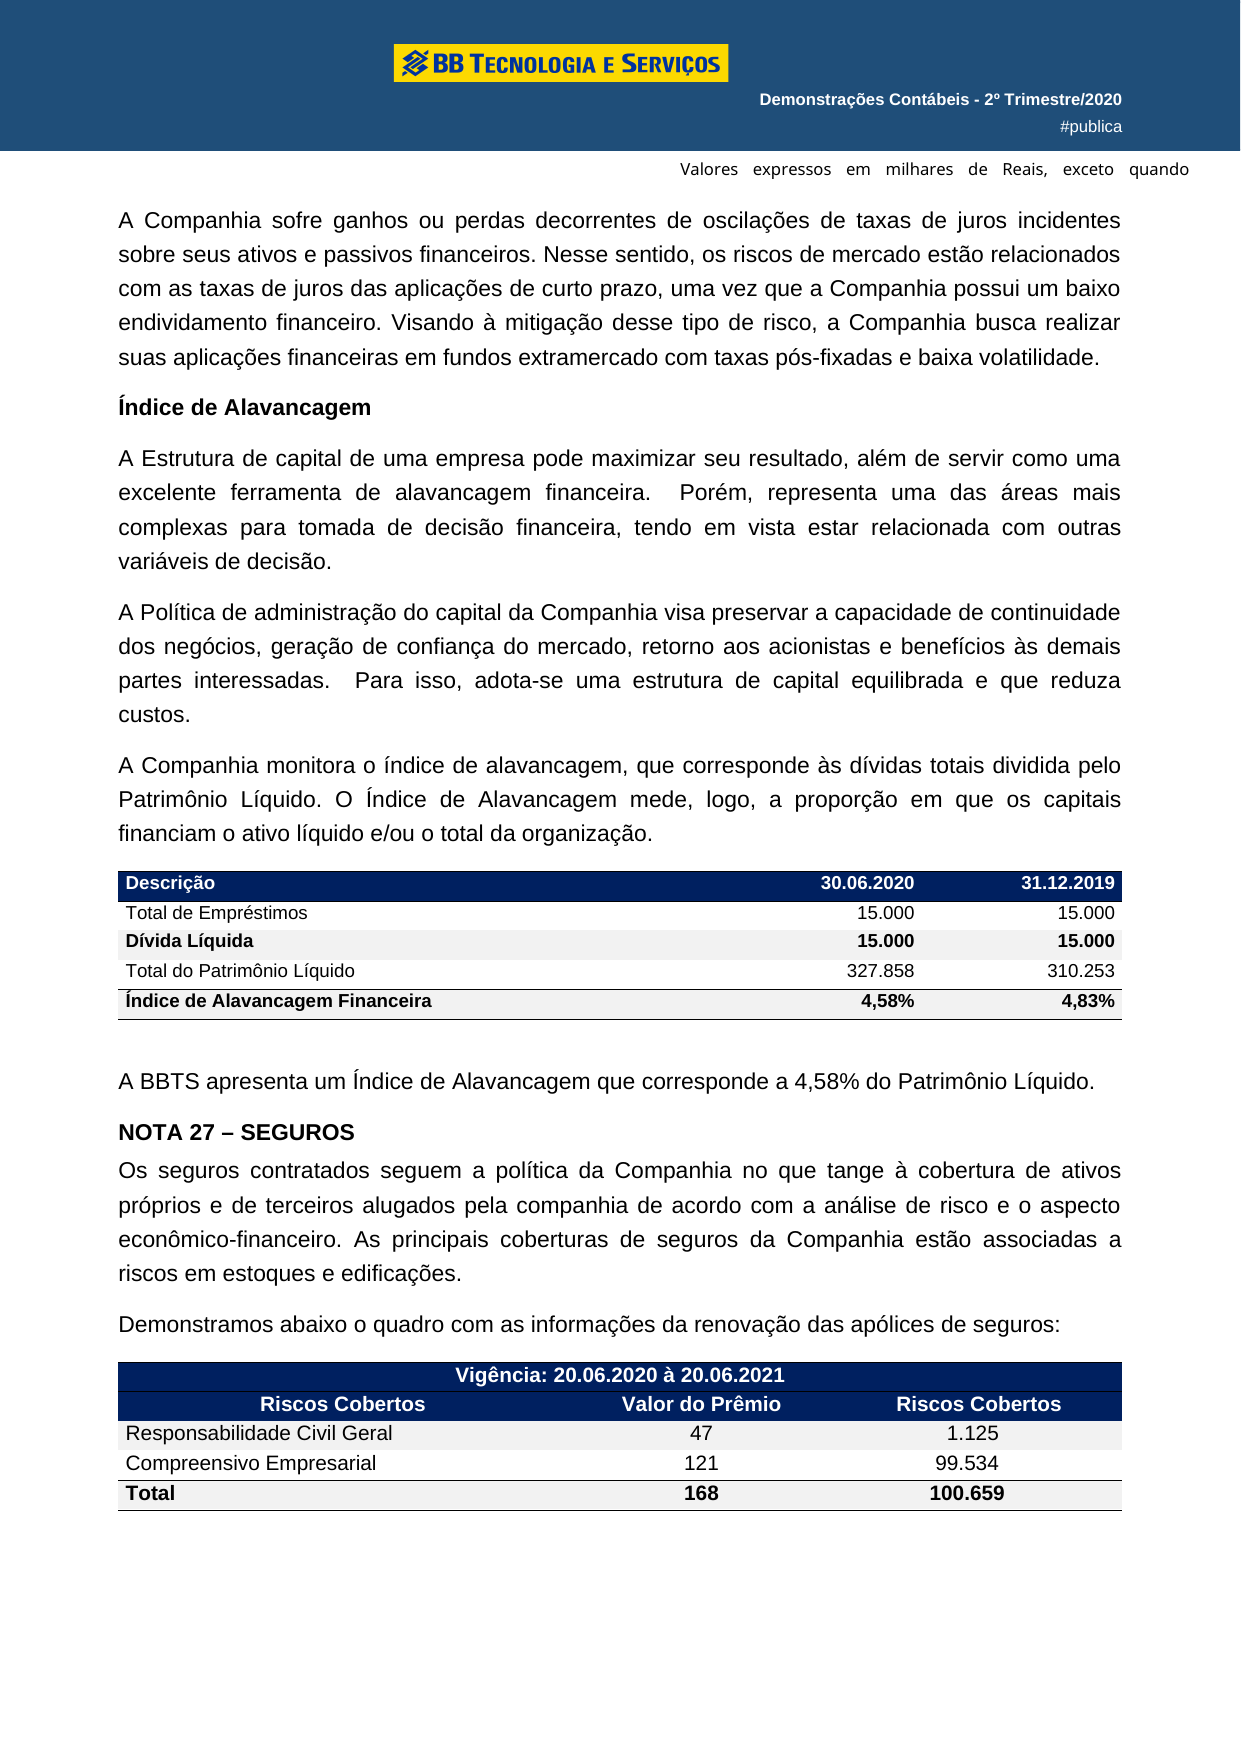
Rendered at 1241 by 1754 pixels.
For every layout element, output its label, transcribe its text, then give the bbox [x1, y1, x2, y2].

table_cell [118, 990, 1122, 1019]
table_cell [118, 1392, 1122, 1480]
text Índice de Alavancagem [118, 394, 1122, 421]
picture [393, 44, 729, 82]
text Os seguros contratados seguem a política da Companhia no que tange à cobertura de ativos próprios e de terceiros alugados pela companhia de acordo com a análise de risco e o aspecto econômico-financeiro. As principais coberturas de seguros da Companhia estão associadas a riscos em estoques e edificações. [118, 1157, 1122, 1286]
text A Estrutura de capital de uma empresa pode maximizar seu resultado, além de servir como uma excelente ferramenta de alavancagem financeira. Porém, representa uma das áreas mais complexas para tomada de decisão financeira, tendo em vista estar relacionada com outras variáveis de decisão. [118, 445, 1122, 574]
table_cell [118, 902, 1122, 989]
text A Companhia sofre ganhos ou perdas decorrentes de oscilações de taxas de juros incidentes sobre seus ativos e passivos financeiros. Nesse sentido, os riscos de mercado estão relacionados com as taxas de juros das aplicações de curto prazo, uma vez que a Companhia possui um baixo endividamento financeiro. Visando à mitigação desse tipo de risco, a Companhia busca realizar suas aplicações financeiras em fundos extramercado com taxas pós-fixadas e baixa volatilidade. [118, 207, 1122, 370]
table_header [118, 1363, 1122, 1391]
text Demonstramos abaixo o quadro com as informações da renovação das apólices de seguros: [118, 1311, 1122, 1337]
text A Companhia monitora o índice de alavancagem, que corresponde às dívidas totais dividida pelo Patrimônio Líquido. O Índice de Alavancagem mede, logo, a proporção em que os capitais financiam o ativo líquido e/ou o total da organização. [118, 752, 1122, 846]
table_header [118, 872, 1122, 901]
text A BBTS apresenta um Índice de Alavancagem que corresponde a 4,58% do Patrimônio Líquido. [118, 1068, 1122, 1094]
text A Política de administração do capital da Companhia visa preservar a capacidade de continuidade dos negócios, geração de confiança do mercado, retorno aos acionistas e benefícios às demais partes interessadas. Para isso, adota-se uma estrutura de capital equilibrada e que reduza custos. [118, 598, 1122, 727]
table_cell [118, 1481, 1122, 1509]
subtitle NOTA 27 – SEGUROS [118, 1118, 1122, 1145]
